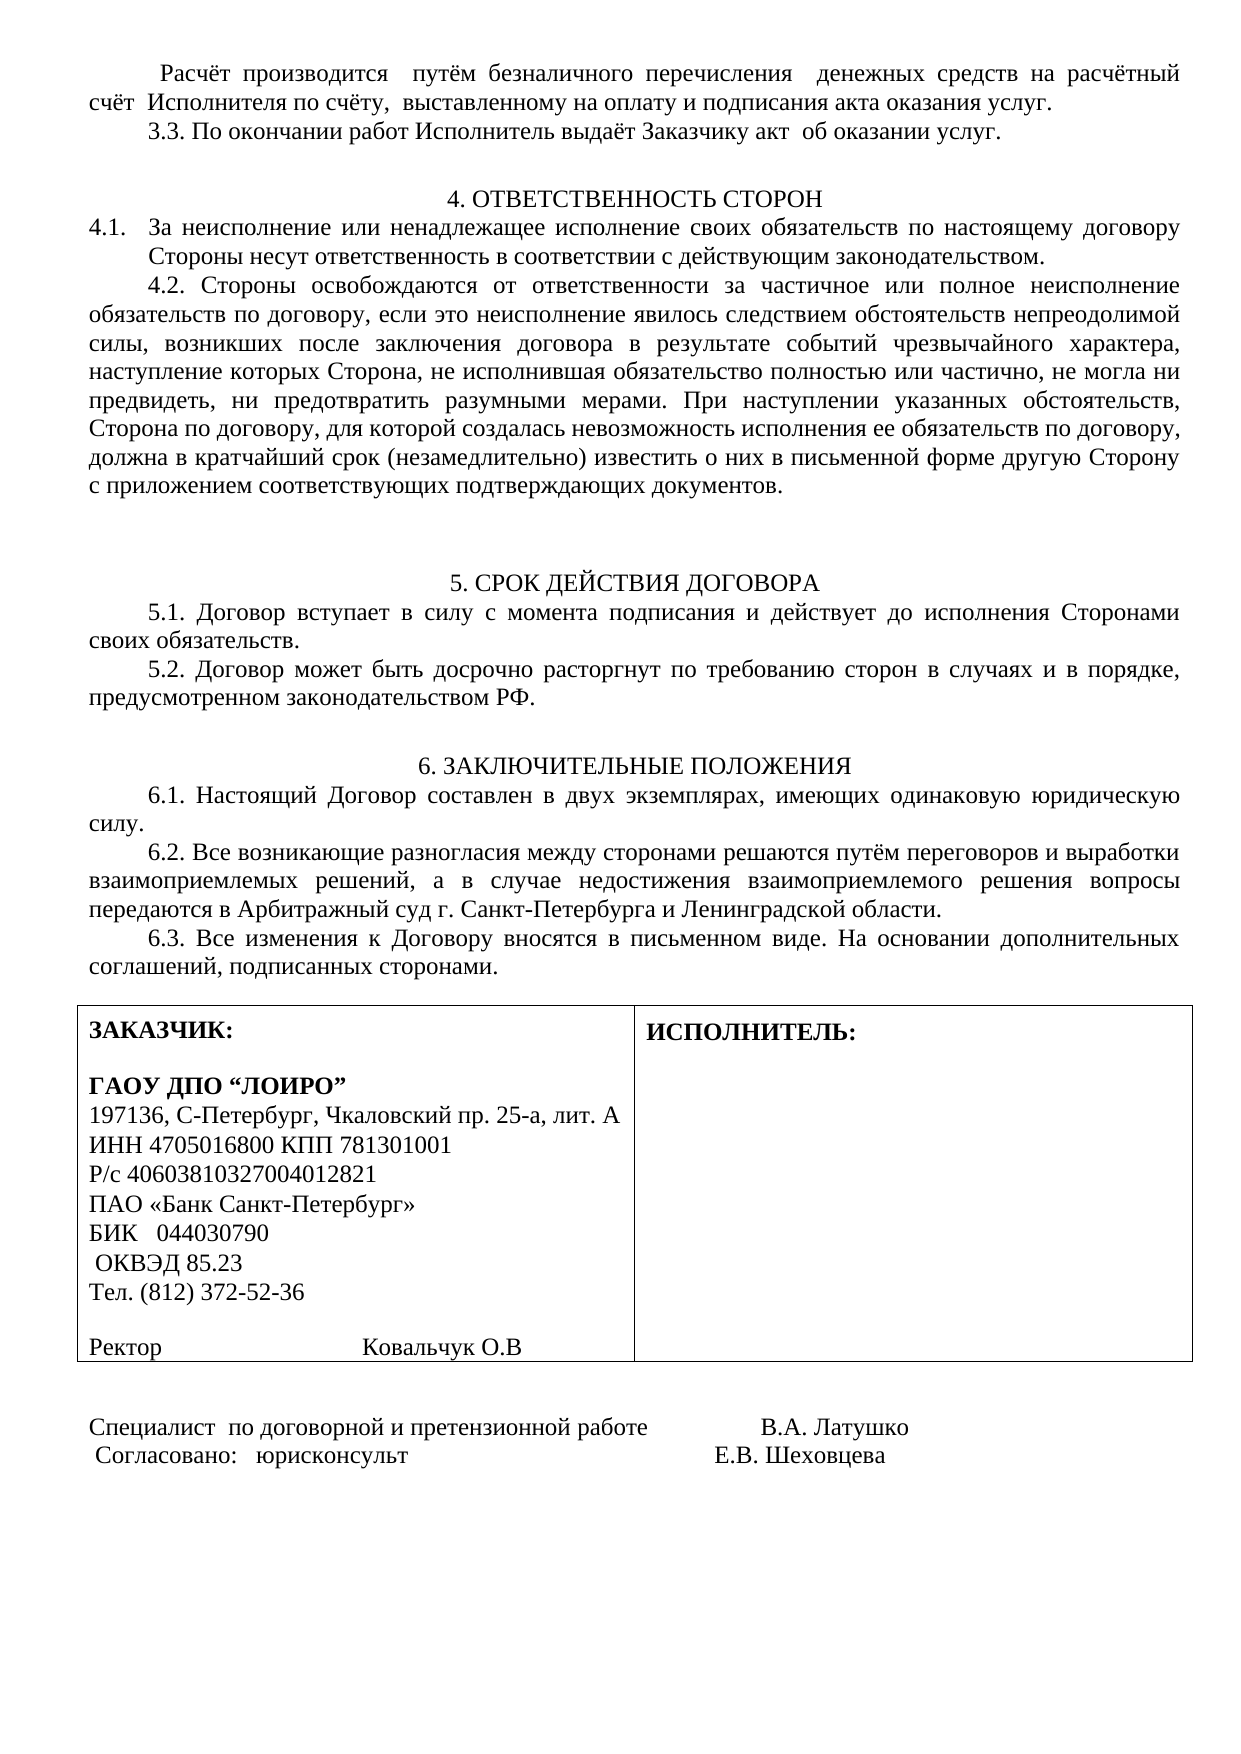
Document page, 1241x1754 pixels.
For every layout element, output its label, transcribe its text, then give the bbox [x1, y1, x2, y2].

text Согласовано: юрисконсульт Е.В. Шеховцева [89, 1441, 1181, 1469]
text 3.3. По окончании работ Исполнитель выдаёт Заказчику акт об оказании услуг. [89, 116, 1181, 145]
text Расчёт производится путём безналичного перечисления денежных средств на расчётный счёт Исполнителя по счёту, выставленному на оплату и подписания акта оказания услуг. [89, 59, 1181, 116]
text 4.2. Стороны освобождаются от ответственности за частичное или полное неисполнение обязательств по договору, если это неисполнение явилось следствием обстоятельств непреодолимой силы, возникших после заключения договора в результате событий чрезвычайного характера, наступление которых Сторона, не исполнившая обязательство полностью или частично, не могла ни предвидеть, ни предотвратить разумными мерами. При наступлении указанных обстоятельств, Сторона по договору, для которой создалась невозможность исполнения ее обязательств по договору, должна в кратчайший срок (незамедлительно) известить о них в письменной форме другую Сторону с приложением соответствующих подтверждающих документов. [89, 271, 1181, 499]
text 6.1. Настоящий Договор составлен в двух экземплярах, имеющих одинаковую юридическую силу. [89, 781, 1181, 838]
text Специалист по договорной и претензионной работе В.А. Латушко [89, 1412, 1181, 1441]
text 6.3. Все изменения к Договору вносятся в письменном виде. На основании дополнительных соглашений, подписанных сторонами. [89, 923, 1181, 980]
table_header ИСПОЛНИТЕЛЬ: [635, 1006, 1192, 1361]
text 5. СРОК ДЕЙСТВИЯ ДОГОВОРА [89, 569, 1181, 597]
text 6. ЗАКЛЮЧИТЕЛЬНЫЕ ПОЛОЖЕНИЯ [89, 752, 1181, 781]
table_header ЗАКАЗЧИК: ГАОУ ДПО “ЛОИРО” 197136, С-Петербург, Чкаловский пр. 25-а, лит. А ИНН 4705016800 КПП 781301001 Р/с 40603810327004012821 ПАО «Банк Санкт-Петербург» БИК 044030790 ОКВЭД 85.23 Тел. (812) 372-52-36 Ректор Ковальчук О.В [78, 1006, 634, 1361]
text 4. ОТВЕТСТВЕННОСТЬ СТОРОН [89, 184, 1181, 213]
list За неисполнение или ненадлежащее исполнение своих обязательств по настоящему договору Стороны несут ответственность в соответствии с действующим законодательством. [89, 213, 1181, 270]
text 6.2. Все возникающие разногласия между сторонами решаются путём переговоров и выработки взаимоприемлемых решений, а в случае недостижения взаимоприемлемого решения вопросы передаются в Арбитражный суд г. Санкт-Петербурга и Ленинградской области. [89, 838, 1181, 923]
text 5.1. Договор вступает в силу с момента подписания и действует до исполнения Сторонами своих обязательств. [89, 597, 1181, 654]
text 5.2. Договор может быть досрочно расторгнут по требованию сторон в случаях и в порядке, предусмотренном законодательством РФ. [89, 654, 1181, 711]
